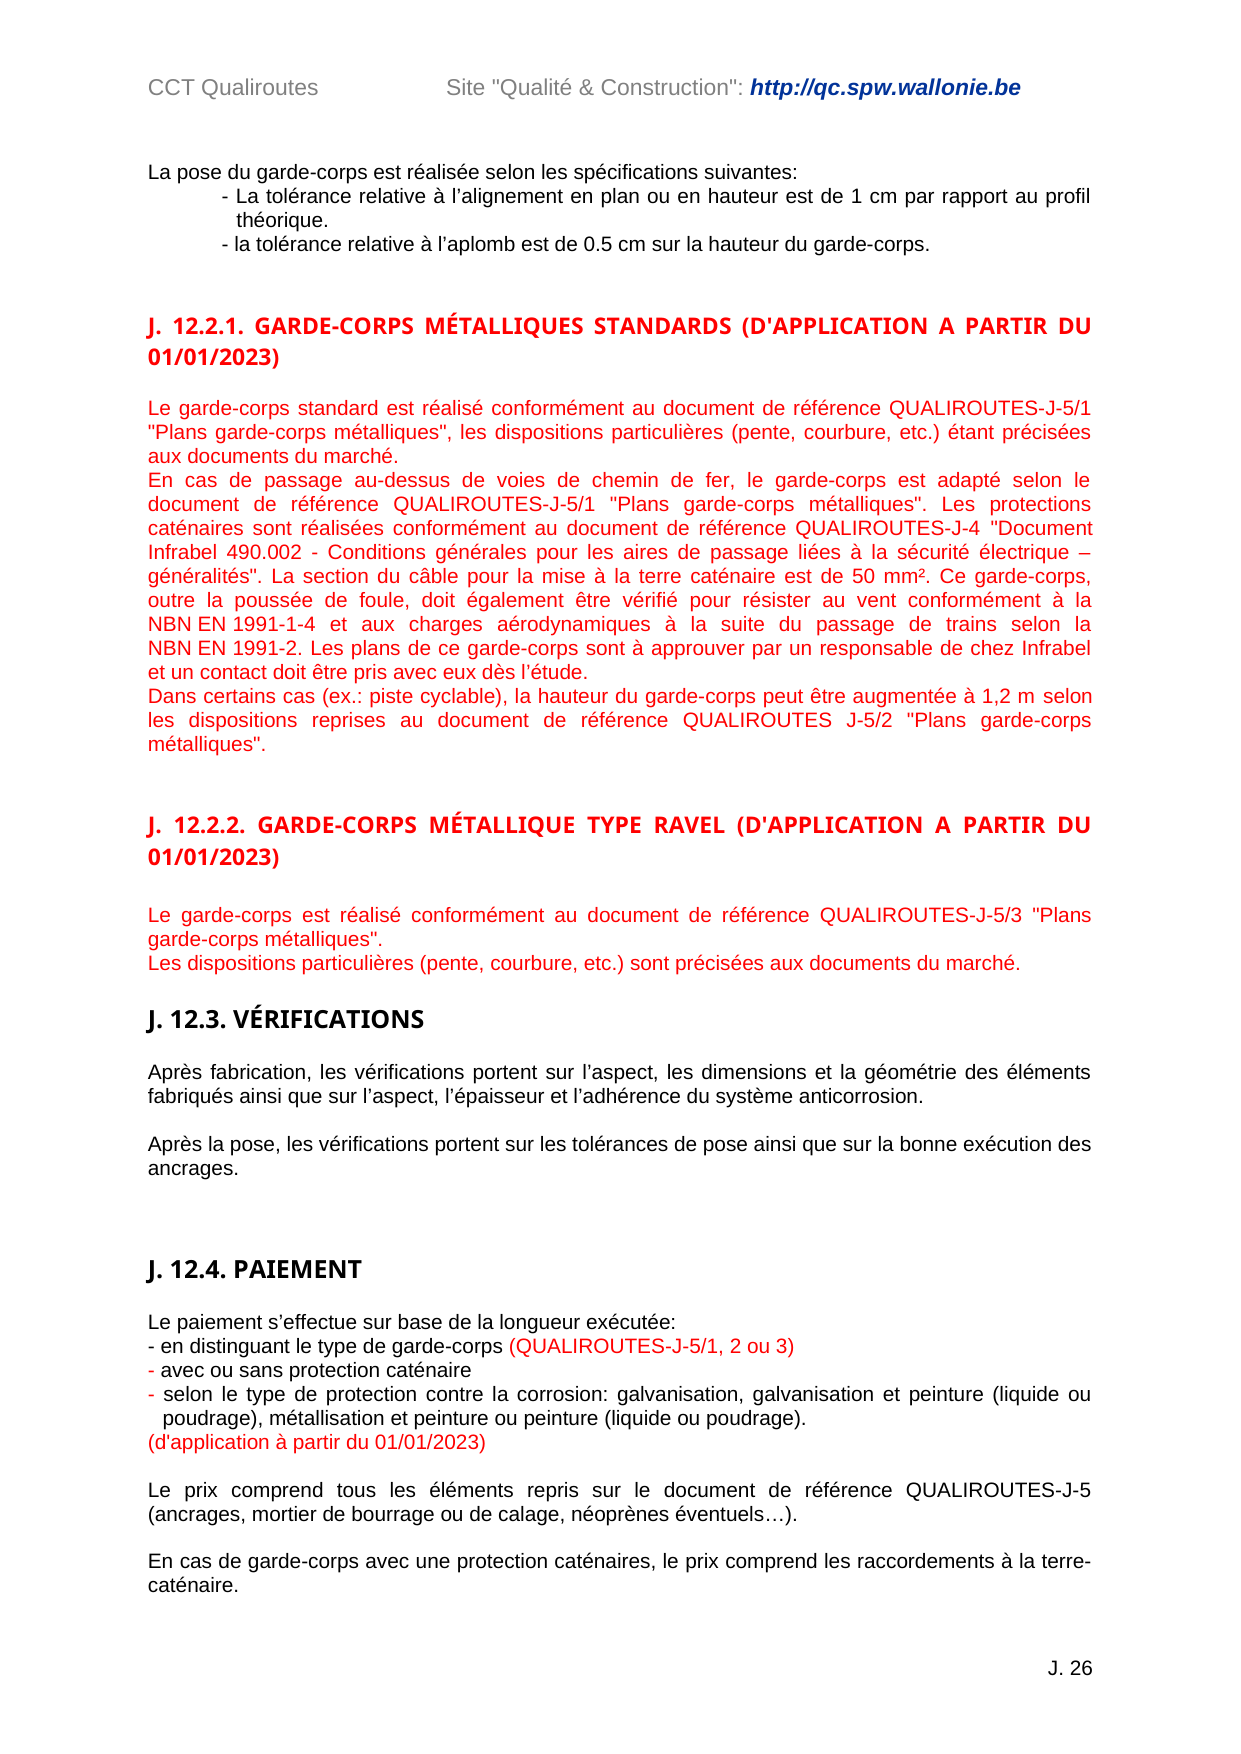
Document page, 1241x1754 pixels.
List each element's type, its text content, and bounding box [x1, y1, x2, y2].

text Après la pose, les vérifications portent sur les tolérances de pose ainsi que sur la bonne exécution des ancrages. [148, 1132, 1093, 1180]
text Dans certains cas (ex.: piste cyclable), la hauteur du garde-corps peut être augmentée à 1,2 m selon les dispositions reprises au document de référence QUALIROUTES J-5/2 "Plans garde-corps métalliques". [148, 684, 1093, 756]
subtitle J. 12.2.2. Garde-corps métallique type Ravel (d'APPLICATION a partir du 01/01/2023) [148, 809, 1093, 872]
text En cas de garde-corps avec une protection caténaires, le prix comprend les raccordements à la terre-caténaire. [148, 1549, 1093, 1597]
subtitle J. 12.2.1. Garde-corps métalliqueS STANDARDS (d'APPLICATION a partir du 01/01/2023) [148, 310, 1093, 372]
text - selon le type de protection contre la corrosion: galvanisation, galvanisation et peinture (liquide ou poudrage), métallisation et peinture ou peinture (liquide ou poudrage). [148, 1382, 1093, 1429]
subtitle J. 12.4. Paiement [148, 1252, 1093, 1286]
text Après fabrication, les vérifications portent sur l’aspect, les dimensions et la géométrie des éléments fabriqués ainsi que sur l’aspect, l’épaisseur et l’adhérence du système anticorrosion. [148, 1060, 1093, 1108]
text La pose du garde-corps est réalisée selon les spécifications suivantes: [148, 160, 1093, 184]
text - la tolérance relative à l’aplomb est de 0.5 cm sur la hauteur du garde-corps. [148, 232, 1093, 256]
text - avec ou sans protection caténaire [148, 1358, 1093, 1382]
text - La tolérance relative à l’alignement en plan ou en hauteur est de 1 cm par rapport au profil théorique. [221, 184, 1093, 232]
text Le prix comprend tous les éléments repris sur le document de référence QUALIROUTES-J-5 (ancrages, mortier de bourrage ou de calage, néoprènes éventuels…). [148, 1477, 1093, 1525]
text Les dispositions particulières (pente, courbure, etc.) sont précisées aux documents du marché. [148, 951, 1093, 975]
subtitle J. 12.3. Vérifications [148, 1002, 1093, 1036]
text Le garde-corps est réalisé conformément au document de référence QUALIROUTES-J-5/3 "Plans garde-corps métalliques". [148, 903, 1093, 951]
text - en distinguant le type de garde-corps (QUALIROUTES-J-5/1, 2 ou 3) [148, 1334, 1093, 1358]
text (d'application à partir du 01/01/2023) [148, 1429, 1093, 1453]
text Le paiement s’effectue sur base de la longueur exécutée: [148, 1310, 1093, 1334]
text Le garde-corps standard est réalisé conformément au document de référence QUALIROUTES-J-5/1 "Plans garde-corps métalliques", les dispositions particulières (pente, courbure, etc.) étant précisées aux documents du marché. [148, 396, 1093, 468]
text En cas de passage au-dessus de voies de chemin de fer, le garde-corps est adapté selon le document de référence QUALIROUTES-J-5/1 "Plans garde-corps métalliques". Les protections caténaires sont réalisées conformément au document de référence QUALIROUTES-J-4 "Document Infrabel 490.002 - Conditions générales pour les aires de passage liées à la sécurité électrique – généralités". La section du câble pour la mise à la terre caténaire est de 50 mm². Ce garde-corps, outre la poussée de foule, doit également être vérifié pour résister au vent conformément à la NBN EN 1991-1-4 et aux charges aérodynamiques à la suite du passage de trains selon la NBN EN 1991-2. Les plans de ce garde-corps sont à approuver par un responsable de chez Infrabel et un contact doit être pris avec eux dès l’étude. [148, 468, 1093, 684]
